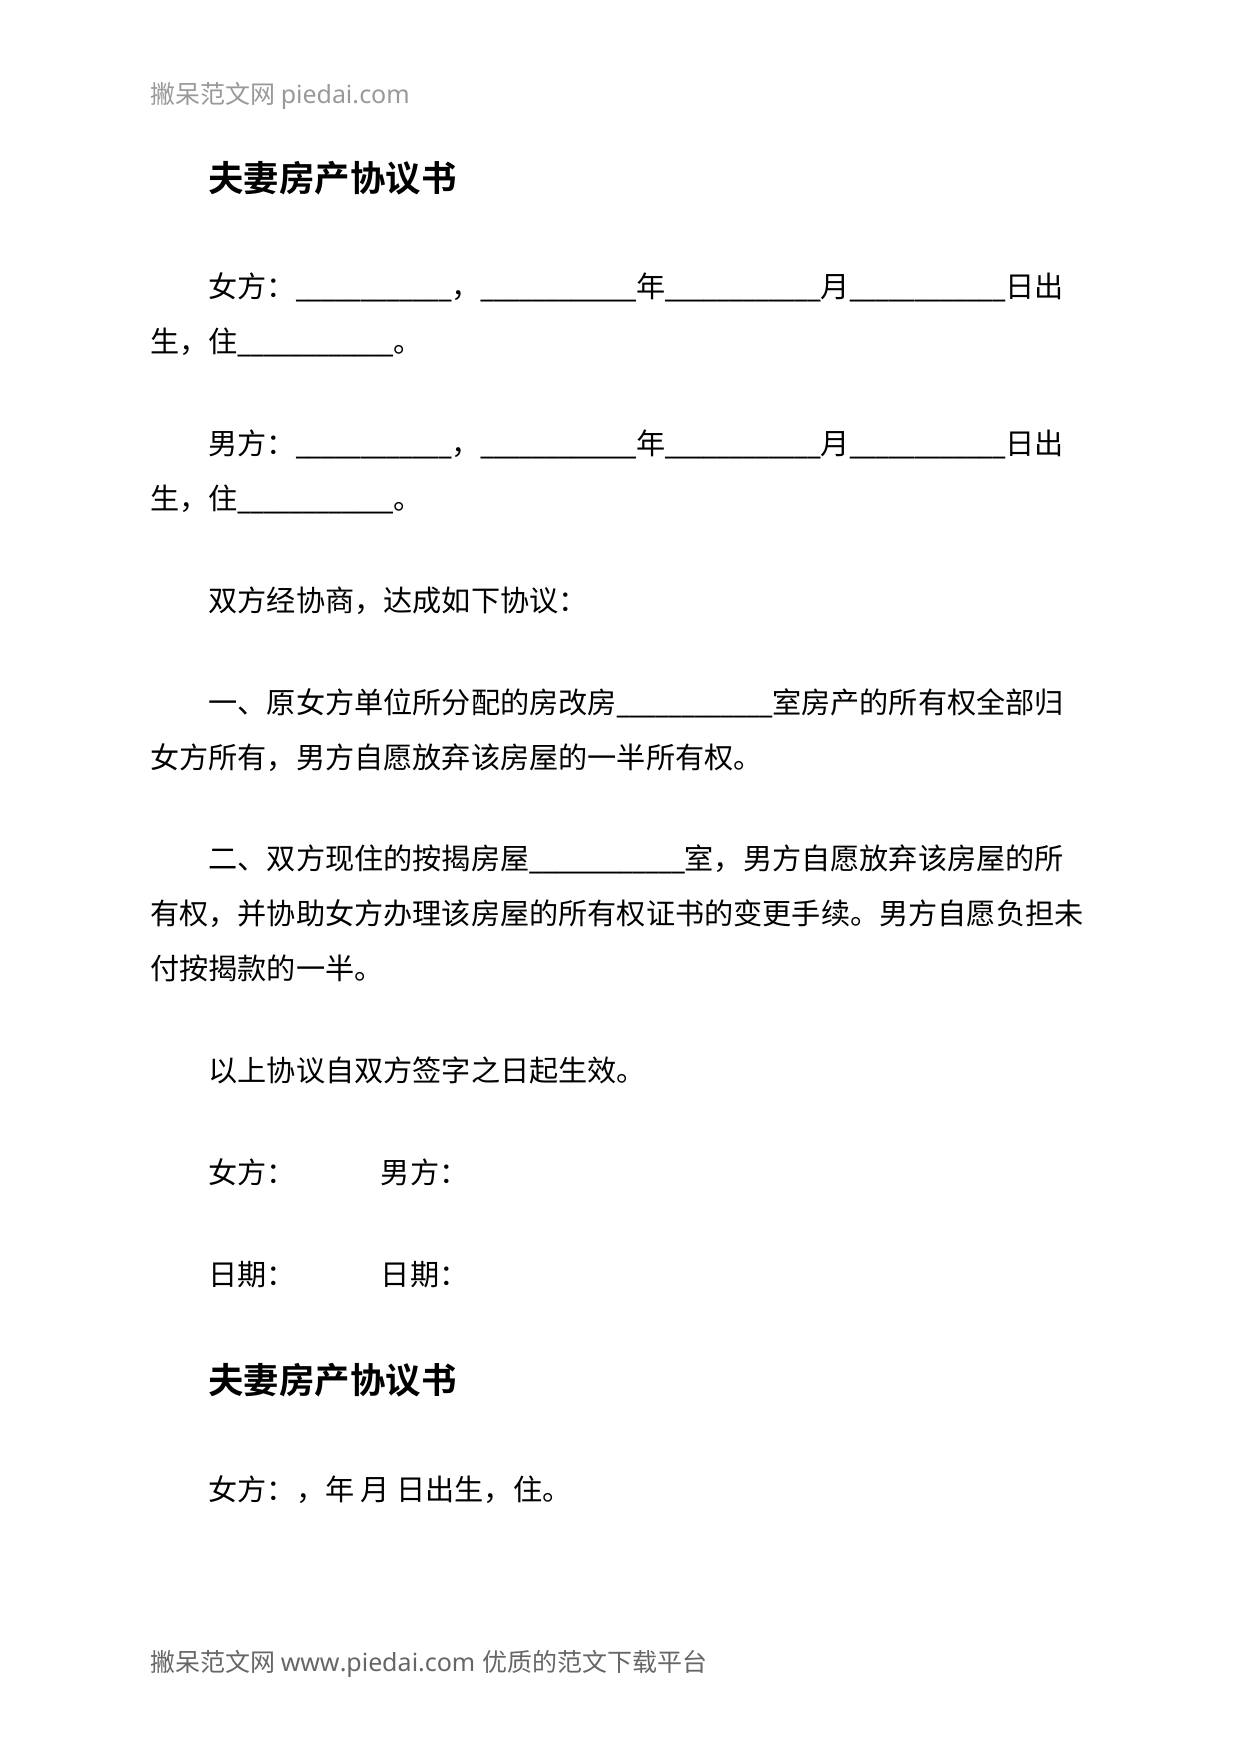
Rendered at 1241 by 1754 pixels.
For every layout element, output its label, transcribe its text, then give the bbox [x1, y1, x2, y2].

text 日期： 日期： [150, 1251, 1090, 1293]
text 一、原女方单位所分配的房改房____________室房产的所有权全部归女方所有，男方自愿放弃该房屋的一半所有权。 [150, 679, 1090, 776]
text 男方：____________，____________年____________月____________日出生，住____________。 [150, 420, 1090, 518]
text 夫妻房产协议书 [150, 1353, 1090, 1404]
text 夫妻房产协议书 [150, 150, 1090, 201]
text 以上协议自双方签字之日起生效。 [150, 1048, 1090, 1090]
text 女方： 男方： [150, 1149, 1090, 1192]
text 双方经协商，达成如下协议： [150, 577, 1090, 620]
text 女方：____________，____________年____________月____________日出生，住____________。 [150, 263, 1090, 361]
text 二、双方现住的按揭房屋____________室，男方自愿放弃该房屋的所有权，并协助女方办理该房屋的所有权证书的变更手续。男方自愿负担未付按揭款的一半。 [150, 836, 1090, 988]
text 女方：，年 月 日出生，住。 [150, 1466, 1090, 1509]
